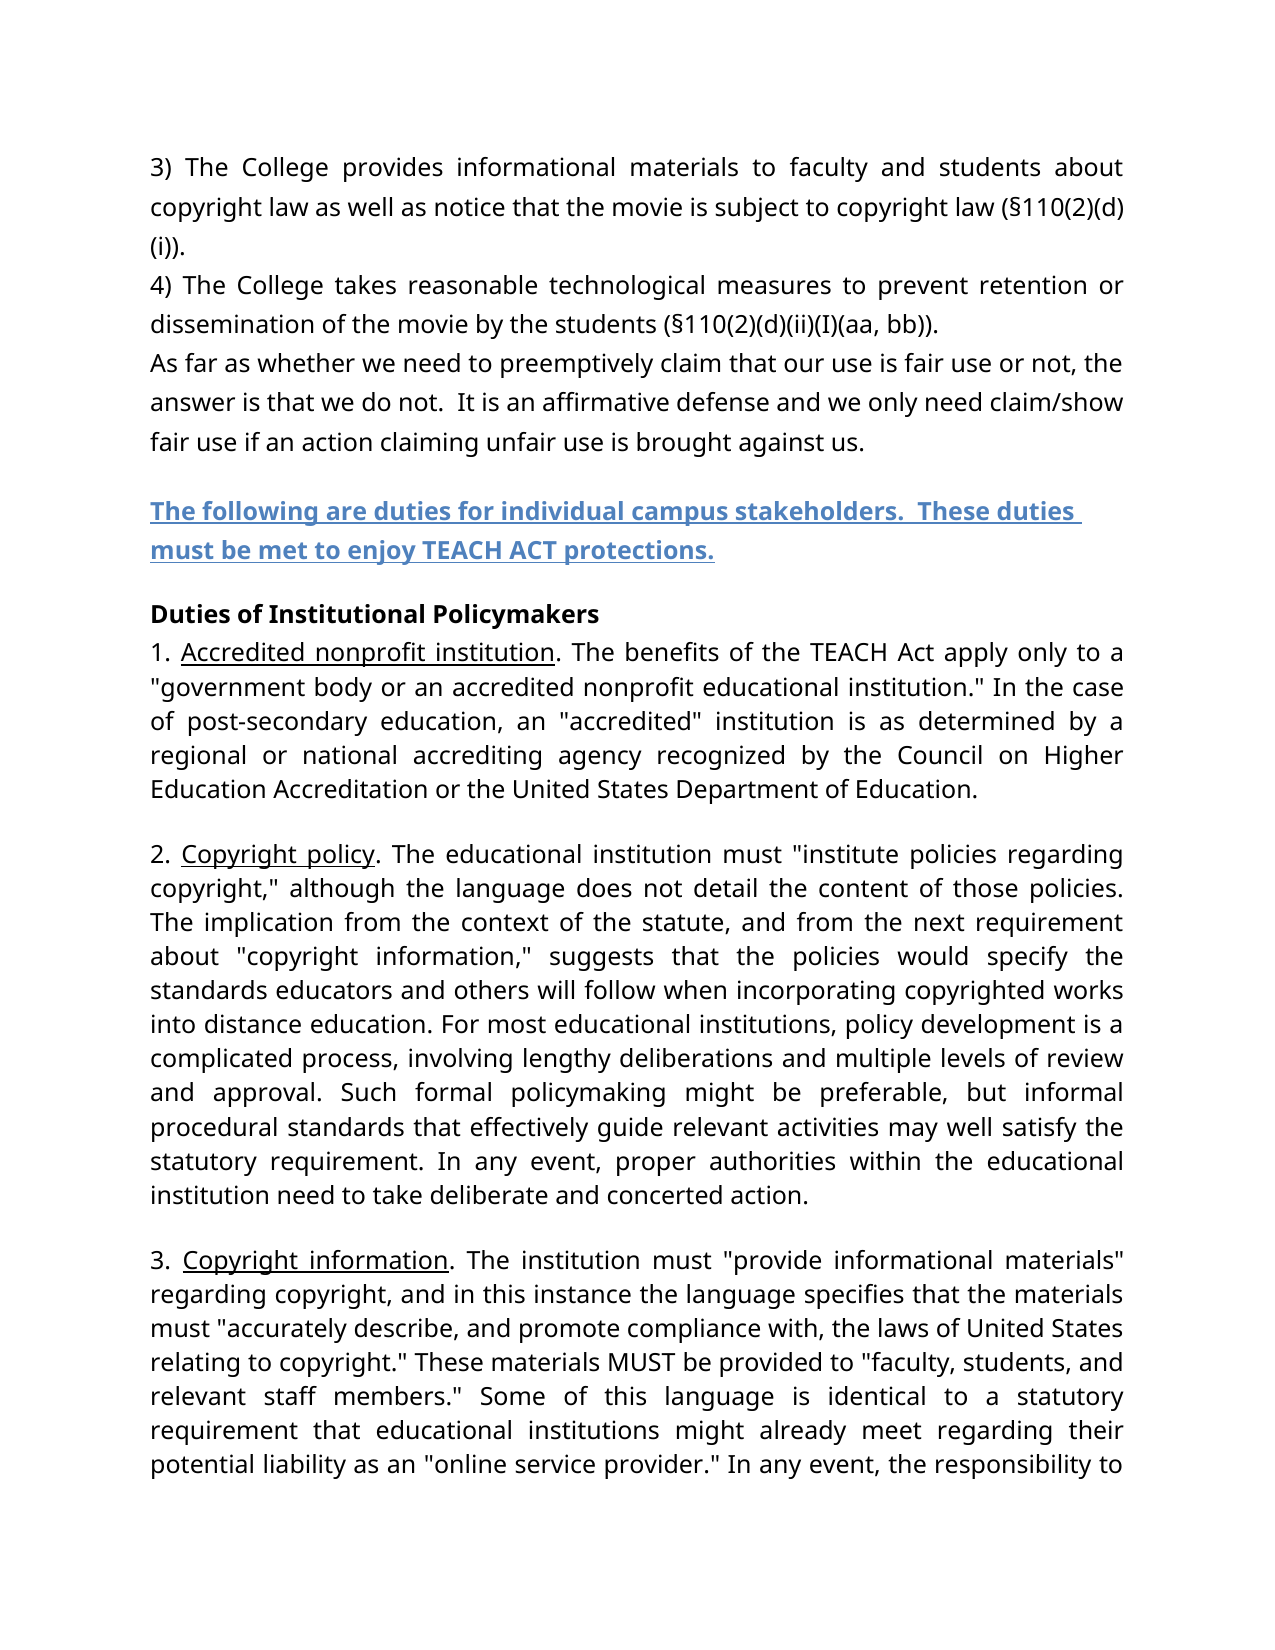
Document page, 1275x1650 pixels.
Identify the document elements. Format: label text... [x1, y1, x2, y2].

text 2. Copyright policy. The educational institution must "institute policies regarding copyright," although the language does not detail the content of those policies. The implication from the context of the statute, and from the next requirement about "copyright information," suggests that the policies would specify the standards educators and others will follow when incorporating copyrighted works into distance education. For most educational institutions, policy development is a complicated process, involving lengthy deliberations and multiple levels of review and approval. Such formal policymaking might be preferable, but informal procedural standards that effectively guide relevant activities may well satisfy the statutory requirement. In any event, proper authorities within the educational institution need to take deliberate and concerted action. [150, 837, 1125, 1211]
text The following are duties for individual campus stakeholders. These duties must be met to enjoy TEACH ACT protections. [150, 493, 1125, 567]
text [150, 1243, 1125, 1481]
text 3) The College provides informational materials to faculty and students about copyright law as well as notice that the movie is subject to copyright law (§110(2)(d)(i)). [150, 150, 1125, 262]
text 1. Accredited nonprofit institution. The benefits of the TEACH Act apply only to a "government body or an accredited nonprofit educational institution." In the case of post-secondary education, an "accredited" institution is as determined by a regional or national accrediting agency recognized by the Council on Higher Education Accreditation or the United States Department of Education. [150, 635, 1125, 805]
text As far as whether we need to preemptively claim that our use is fair use or not, the answer is that we do not. It is an affirmative defense and we only need claim/show fair use if an action claiming unfair use is brought against us. [150, 346, 1125, 458]
text 4) The College takes reasonable technological measures to prevent retention or dissemination of the movie by the students (§110(2)(d)(ii)(I)(aa, bb)). [150, 267, 1125, 341]
subtitle Duties of Institutional Policymakers [150, 597, 1125, 631]
